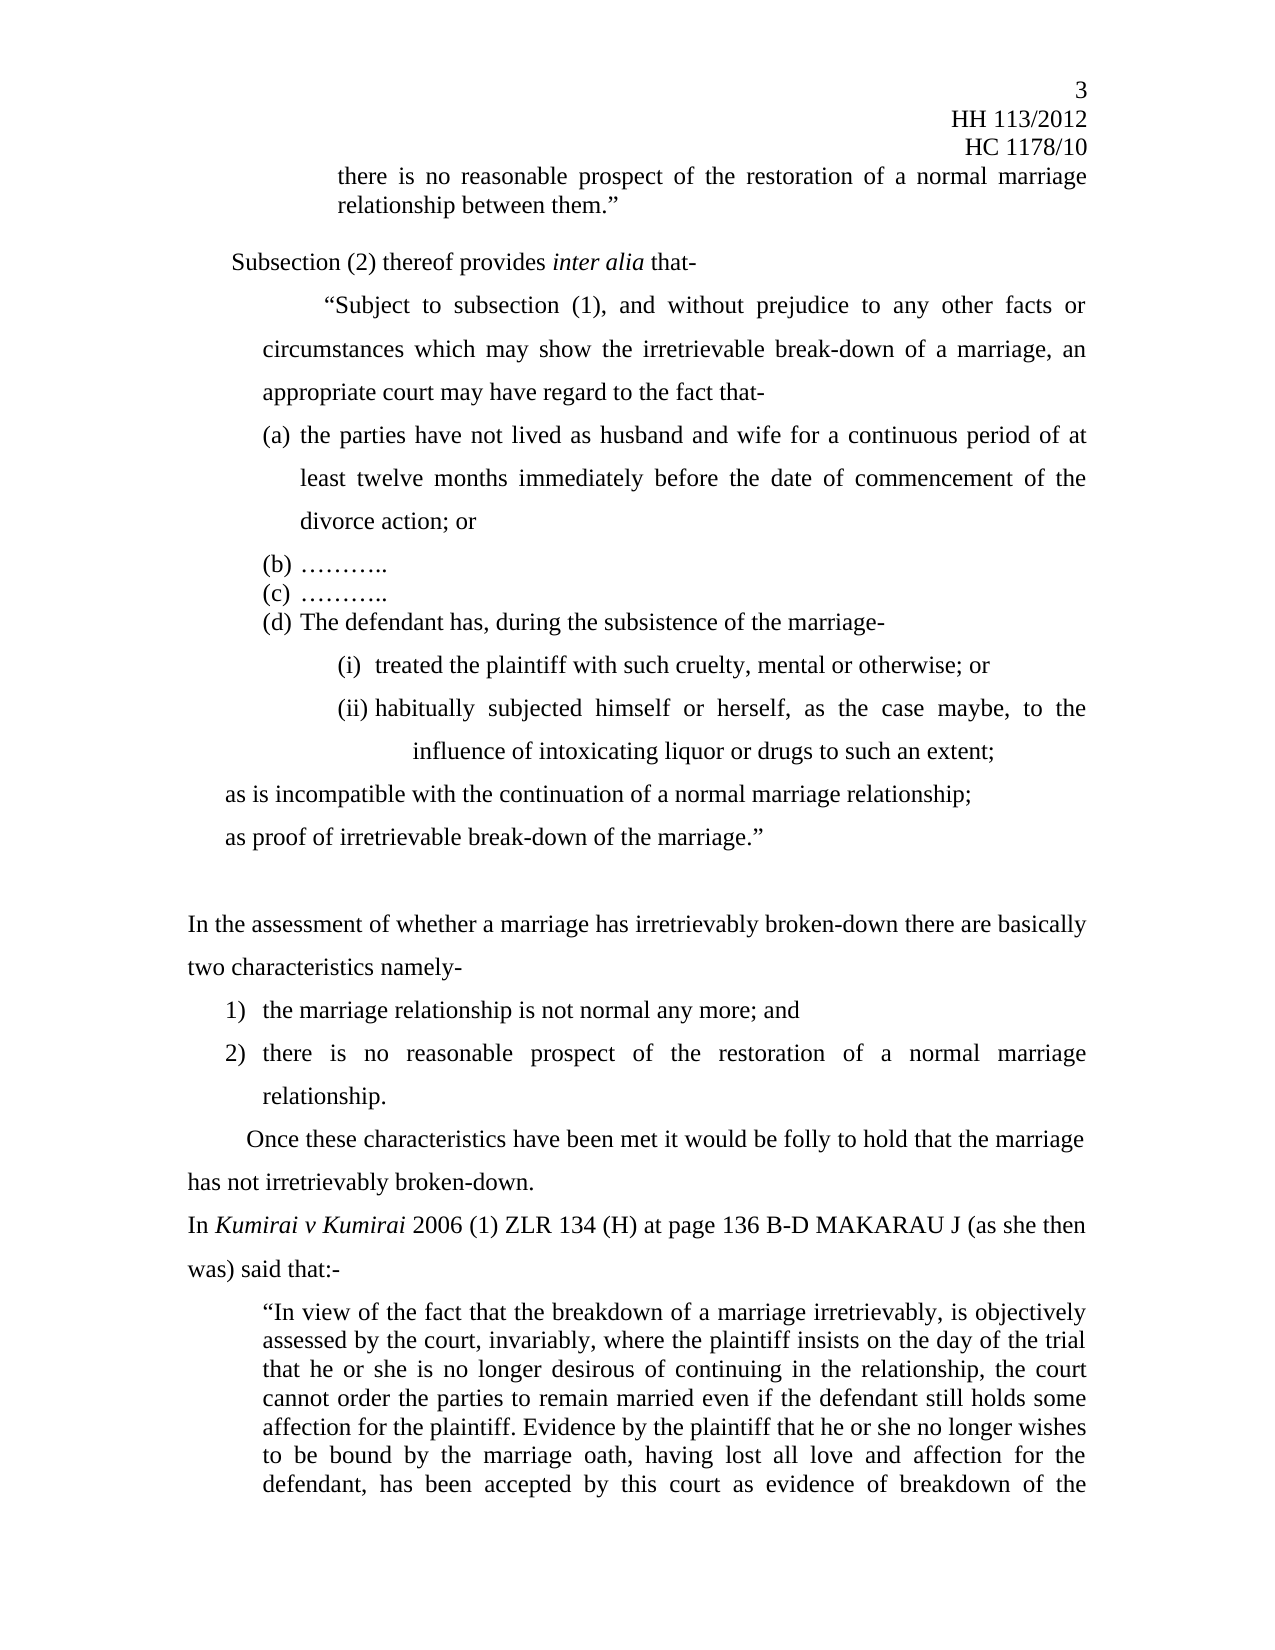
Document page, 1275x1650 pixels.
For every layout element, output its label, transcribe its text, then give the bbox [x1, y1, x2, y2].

list treated the plaintiff with such cruelty, mental or otherwise; or [337, 650, 1087, 679]
text as proof of irretrievable break-down of the marriage.” [225, 822, 1087, 851]
text “Subject to subsection (1), and without prejudice to any other facts or circumstances which may show the irretrievable break-down of a marriage, an appropriate court may have regard to the fact that- [262, 291, 1087, 406]
list the parties have not lived as husband and wife for a continuous period of at least twelve months immediately before the date of commencement of the divorce action; or [262, 420, 1087, 535]
list ……….. [262, 549, 1087, 578]
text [262, 1297, 1087, 1498]
list the marriage relationship is not normal any more; and [225, 995, 1087, 1024]
text In Kumirai v Kumirai 2006 (1) ZLR 134 (H) at page 136 B-D MAKARAU J (as she then was) said that:- [187, 1211, 1087, 1282]
text Once these characteristics have been met it would be folly to hold that the marriage has not irretrievably broken-down. [187, 1124, 1087, 1196]
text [337, 161, 1087, 219]
list habitually subjected himself or herself, as the case maybe, to the influence of intoxicating liquor or drugs to such an extent; [337, 693, 1087, 765]
list there is no reasonable prospect of the restoration of a normal marriage relationship. [225, 1038, 1087, 1110]
text In the assessment of whether a marriage has irretrievably broken-down there are basically two characteristics namely- [187, 909, 1087, 981]
text as is incompatible with the continuation of a normal marriage relationship; [187, 779, 1087, 808]
list The defendant has, during the subsistence of the marriage- [262, 607, 1087, 636]
list ……….. [262, 578, 1087, 607]
text Subsection (2) thereof provides inter alia that- [225, 247, 1087, 276]
